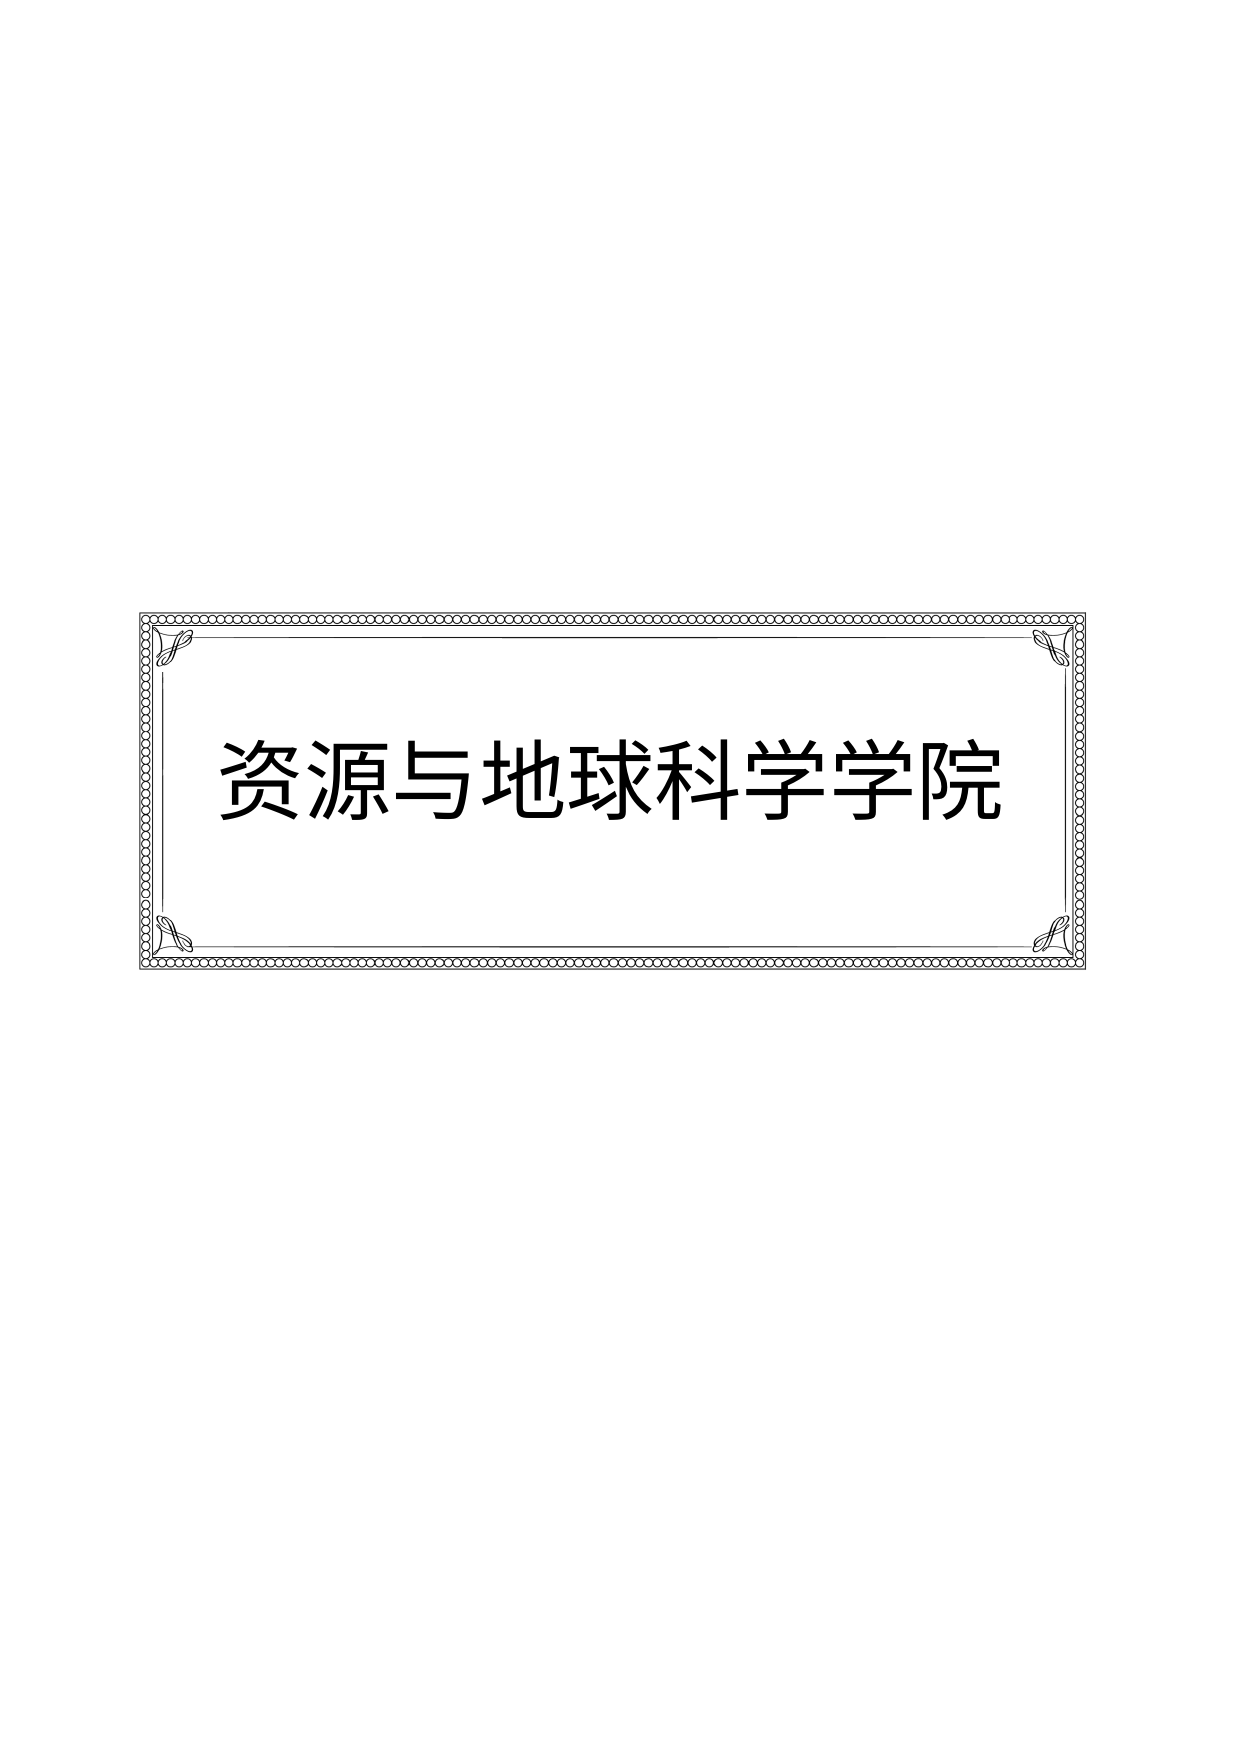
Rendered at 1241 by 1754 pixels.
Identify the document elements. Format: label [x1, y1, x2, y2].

picture [103, 598, 1122, 988]
